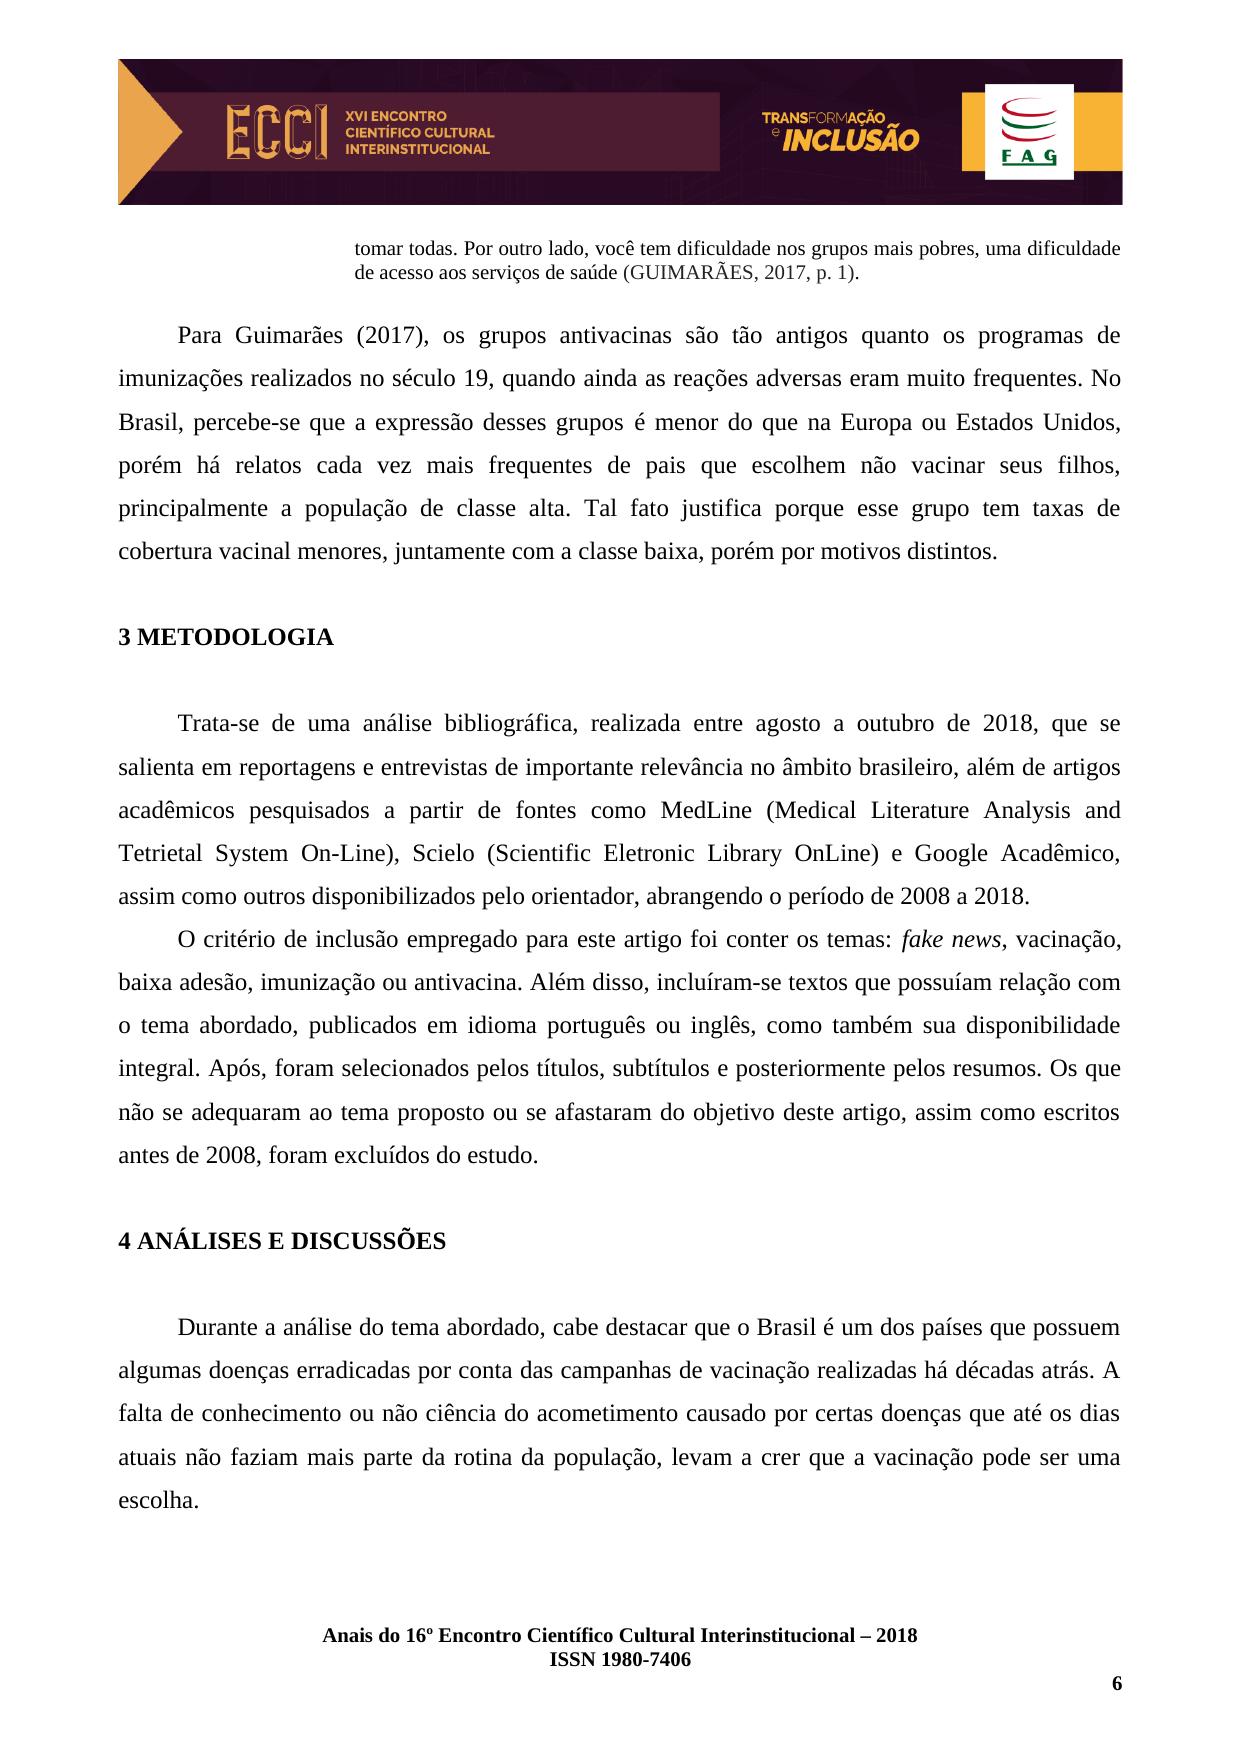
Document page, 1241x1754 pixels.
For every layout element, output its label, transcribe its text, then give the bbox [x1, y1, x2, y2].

text Durante a análise do tema abordado, cabe destacar que o Brasil é um dos países que possuem algumas doenças erradicadas por conta das campanhas de vacinação realizadas há décadas atrás. A falta de conhecimento ou não ciência do acometimento causado por certas doenças que até os dias atuais não faziam mais parte da rotina da população, levam a crer que a vacinação pode ser uma escolha. [118, 1312, 1122, 1513]
text O critério de inclusão empregado para este artigo foi conter os temas: fake news, vacinação, baixa adesão, imunização ou antivacina. Além disso, incluíram-se textos que possuíam relação com o tema abordado, publicados em idioma português ou inglês, como também sua disponibilidade integral. Após, foram selecionados pelos títulos, subtítulos e posteriormente pelos resumos. Os que não se adequaram ao tema proposto ou se afastaram do objetivo deste artigo, assim como escritos antes de 2008, foram excluídos do estudo. [118, 924, 1122, 1168]
text 4 ANÁLISES E DISCUSSÕES [118, 1226, 1122, 1255]
picture [118, 59, 1123, 205]
text Para Guimarães (2017), os grupos antivacinas são tão antigos quanto os programas de imunizações realizados no século 19, quando ainda as reações adversas eram muito frequentes. No Brasil, percebe-se que a expressão desses grupos é menor do que na Europa ou Estados Unidos, porém há relatos cada vez mais frequentes de pais que escolhem não vacinar seus filhos, principalmente a população de classe alta. Tal fato justifica porque esse grupo tem taxas de cobertura vacinal menores, juntamente com a classe baixa, porém por motivos distintos. [118, 320, 1122, 565]
text 3 METODOLOGIA [118, 622, 1122, 651]
text Trata-se de uma análise bibliográfica, realizada entre agosto a outubro de 2018, que se salienta em reportagens e entrevistas de importante relevância no âmbito brasileiro, além de artigos acadêmicos pesquisados a partir de fontes como MedLine (Medical Literature Analysis and Tetrietal System On-Line), Scielo (Scientific Eletronic Library OnLine) e Google Acadêmico, assim como outros disponibilizados pelo orientador, abrangendo o período de 2008 a 2018. [118, 708, 1122, 910]
